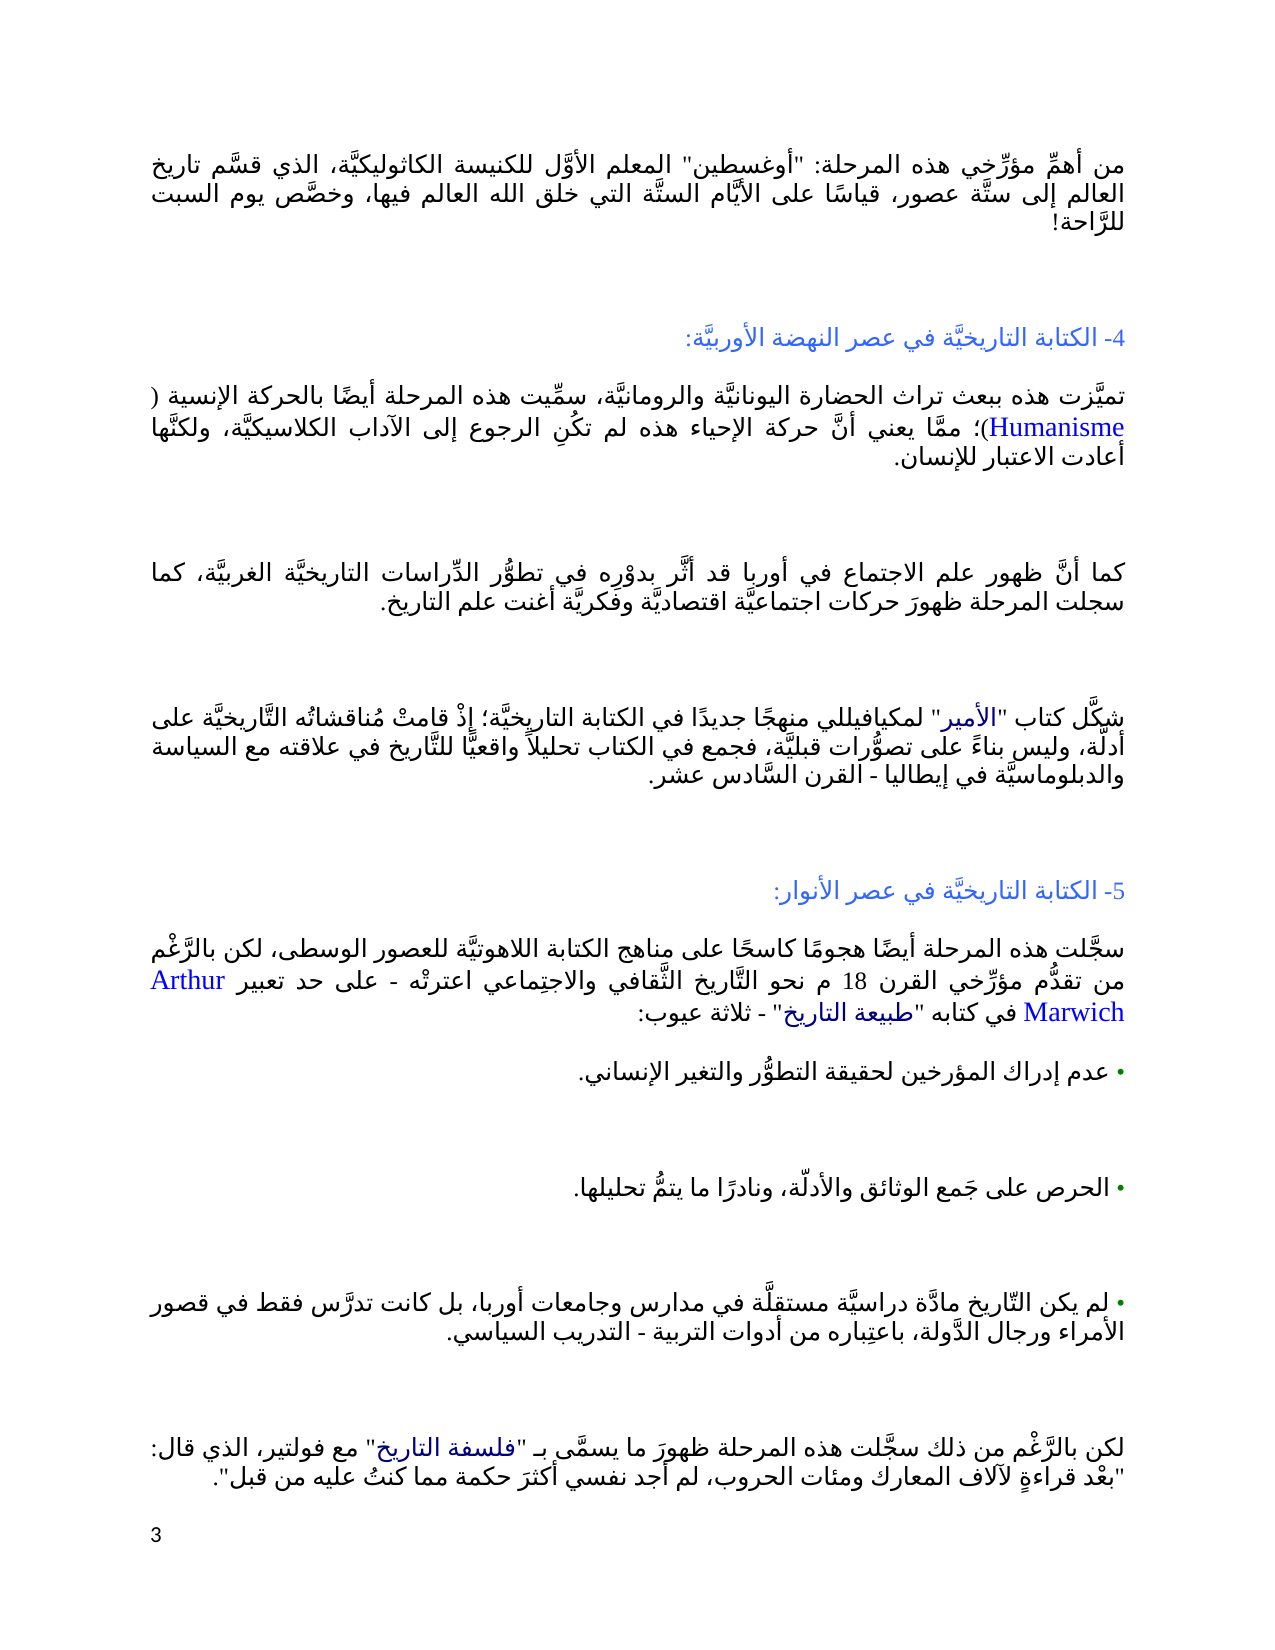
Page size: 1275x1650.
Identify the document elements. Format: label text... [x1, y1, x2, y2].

text 5- الكتابة التاريخيَّة في عصر الأنوار: [150, 876, 1125, 905]
text لكن بالرَّغْم من ذلك سجَّلت هذه المرحلة ظهورَ ما يسمَّى بـ "فلسفة التاريخ" مع فولتير، الذي قال: "بعْد قراءةٍ لآلاف المعارك ومئات الحروب، لم أجد نفسي أكثرَ حكمة مما كنتُ عليه من قبل". [150, 1433, 1125, 1491]
text تميَّزت هذه ببعث تراث الحضارة اليونانيَّة والرومانيَّة، سمِّيت هذه المرحلة أيضًا بالحركة الإنسية (Humanisme)؛ ممَّا يعني أنَّ حركة الإحياء هذه لم تكُنِ الرجوع إلى الآداب الكلاسيكيَّة، ولكنَّها أعادت الاعتبار للإنسان. [150, 381, 1125, 471]
text • الحرص على جَمع الوثائق والأدلّة، ونادرًا ما يتمُّ تحليلها. [150, 1173, 1125, 1201]
text • لم يكن التّاريخ مادَّة دراسيَّة مستقلَّة في مدارس وجامعات أوربا، بل كانت تدرَّس فقط في قصور الأمراء ورجال الدَّولة، باعتِباره من أدوات التربية - التدريب السياسي. [150, 1288, 1125, 1346]
text سجَّلت هذه المرحلة أيضًا هجومًا كاسحًا على مناهج الكتابة اللاهوتيَّة للعصور الوسطى، لكن بالرَّغْم من تقدُّم مؤرِّخي القرن 18 م نحو التَّاريخ الثَّقافي والاجتِماعي اعترتْه - على حد تعبير Arthur Marwich في كتابه "طبيعة التاريخ" - ثلاثة عيوب: [150, 934, 1125, 1028]
text 4- الكتابة التاريخيَّة في عصر النهضة الأوربيَّة: [150, 323, 1125, 352]
text شكَّل كتاب "الأمير" لمكيافيللي منهجًا جديدًا في الكتابة التاريخيَّة؛ إذْ قامتْ مُناقشاتُه التَّاريخيَّة على أدلَّة، وليس بناءً على تصوُّرات قبليَّة، فجمع في الكتاب تحليلاً واقعيًّا للتَّاريخ في علاقته مع السياسة والدبلوماسيَّة في إيطاليا - القرن السَّادس عشر. [150, 703, 1125, 789]
text • عدم إدراك المؤرخين لحقيقة التطوُّر والتغير الإنساني. [150, 1057, 1125, 1086]
text كما أنَّ ظهور علم الاجتماع في أوربا قد أثَّر بدوْرِه في تطوُّر الدِّراسات التاريخيَّة الغربيَّة، كما سجلت المرحلة ظهورَ حركات اجتماعيَّة اقتصاديَّة وفكريَّة أغنت علم التاريخ. [150, 558, 1125, 616]
text من أهمِّ مؤرِّخي هذه المرحلة: "أوغسطين" المعلم الأوَّل للكنيسة الكاثوليكيَّة، الذي قسَّم تاريخ العالم إلى ستَّة عصور، قياسًا على الأيَّام الستَّة التي خلق الله العالم فيها، وخصَّص يوم السبت للرَّاحة! [150, 150, 1125, 236]
